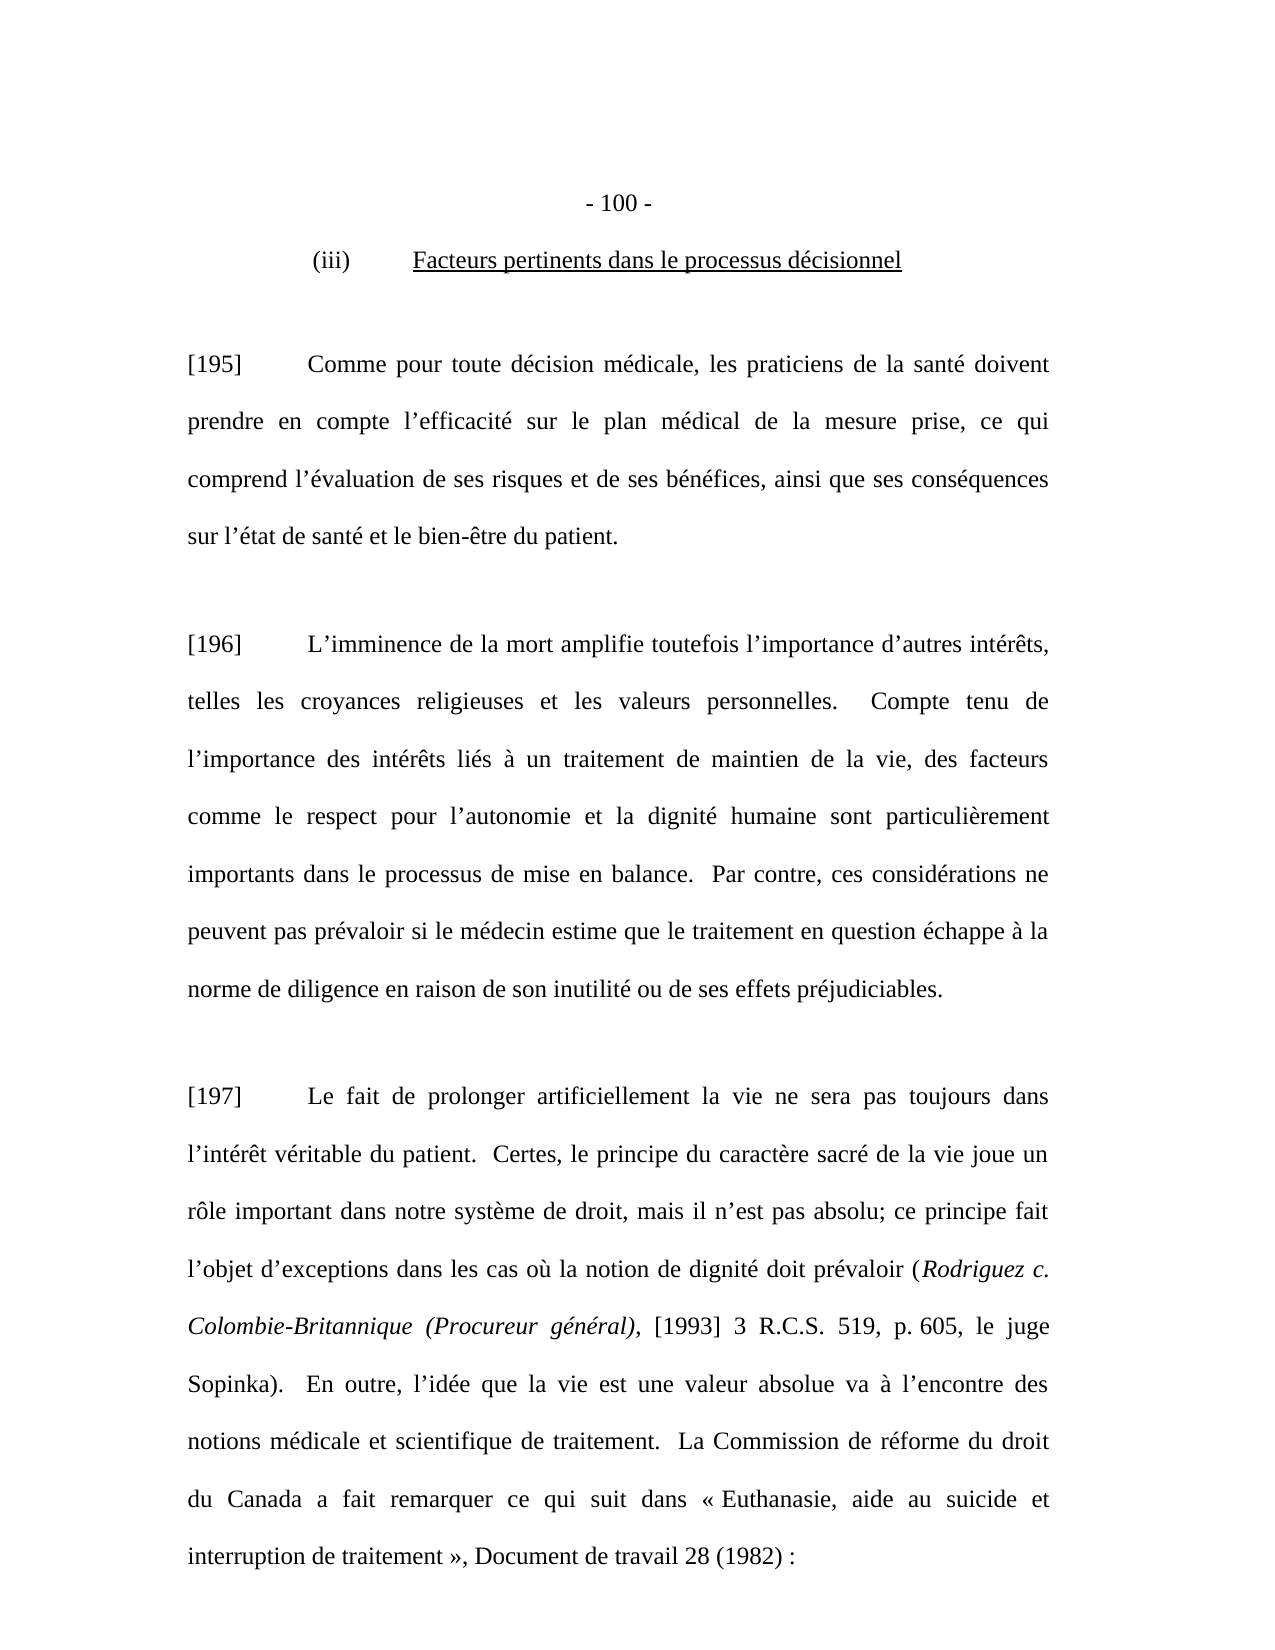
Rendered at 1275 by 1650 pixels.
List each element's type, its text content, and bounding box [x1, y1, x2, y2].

title (iii) Facteurs pertinents dans le processus décisionnel [312, 245, 1050, 274]
text Le fait de prolonger artificiellement la vie ne sera pas toujours dans l’intérêt véritable du patient. Certes, le principe du caractère sacré de la vie joue un rôle important dans notre système de droit, mais il n’est pas absolu; ce principe fait l’objet d’exceptions dans les cas où la notion de dignité doit prévaloir (Rodriguez c. Colombie-Britannique (Procureur général), [1993] 3 R.C.S. 519, p. 605, le juge Sopinka). En outre, l’idée que la vie est une valeur absolue va à l’encontre des notions médicale et scientifique de traitement. La Commission de réforme du droit du Canada a fait remarquer ce qui suit dans « Euthanasie, aide au suicide et interruption de traitement », Document de travail 28 (1982) : [187, 1081, 1050, 1570]
text Comme pour toute décision médicale, les praticiens de la santé doivent prendre en compte l’efficacité sur le plan médical de la mesure prise, ce qui comprend l’évaluation de ses risques et de ses bénéfices, ainsi que ses conséquences sur l’état de santé et le bien-être du patient. [187, 349, 1050, 550]
text L’imminence de la mort amplifie toutefois l’importance d’autres intérêts, telles les croyances religieuses et les valeurs personnelles. Compte tenu de l’importance des intérêts liés à un traitement de maintien de la vie, des facteurs comme le respect pour l’autonomie et la dignité humaine sont particulièrement importants dans le processus de mise en balance. Par contre, ces considérations ne peuvent pas prévaloir si le médecin estime que le traitement en question échappe à la norme de diligence en raison de son inutilité ou de ses effets préjudiciables. [187, 629, 1050, 1003]
